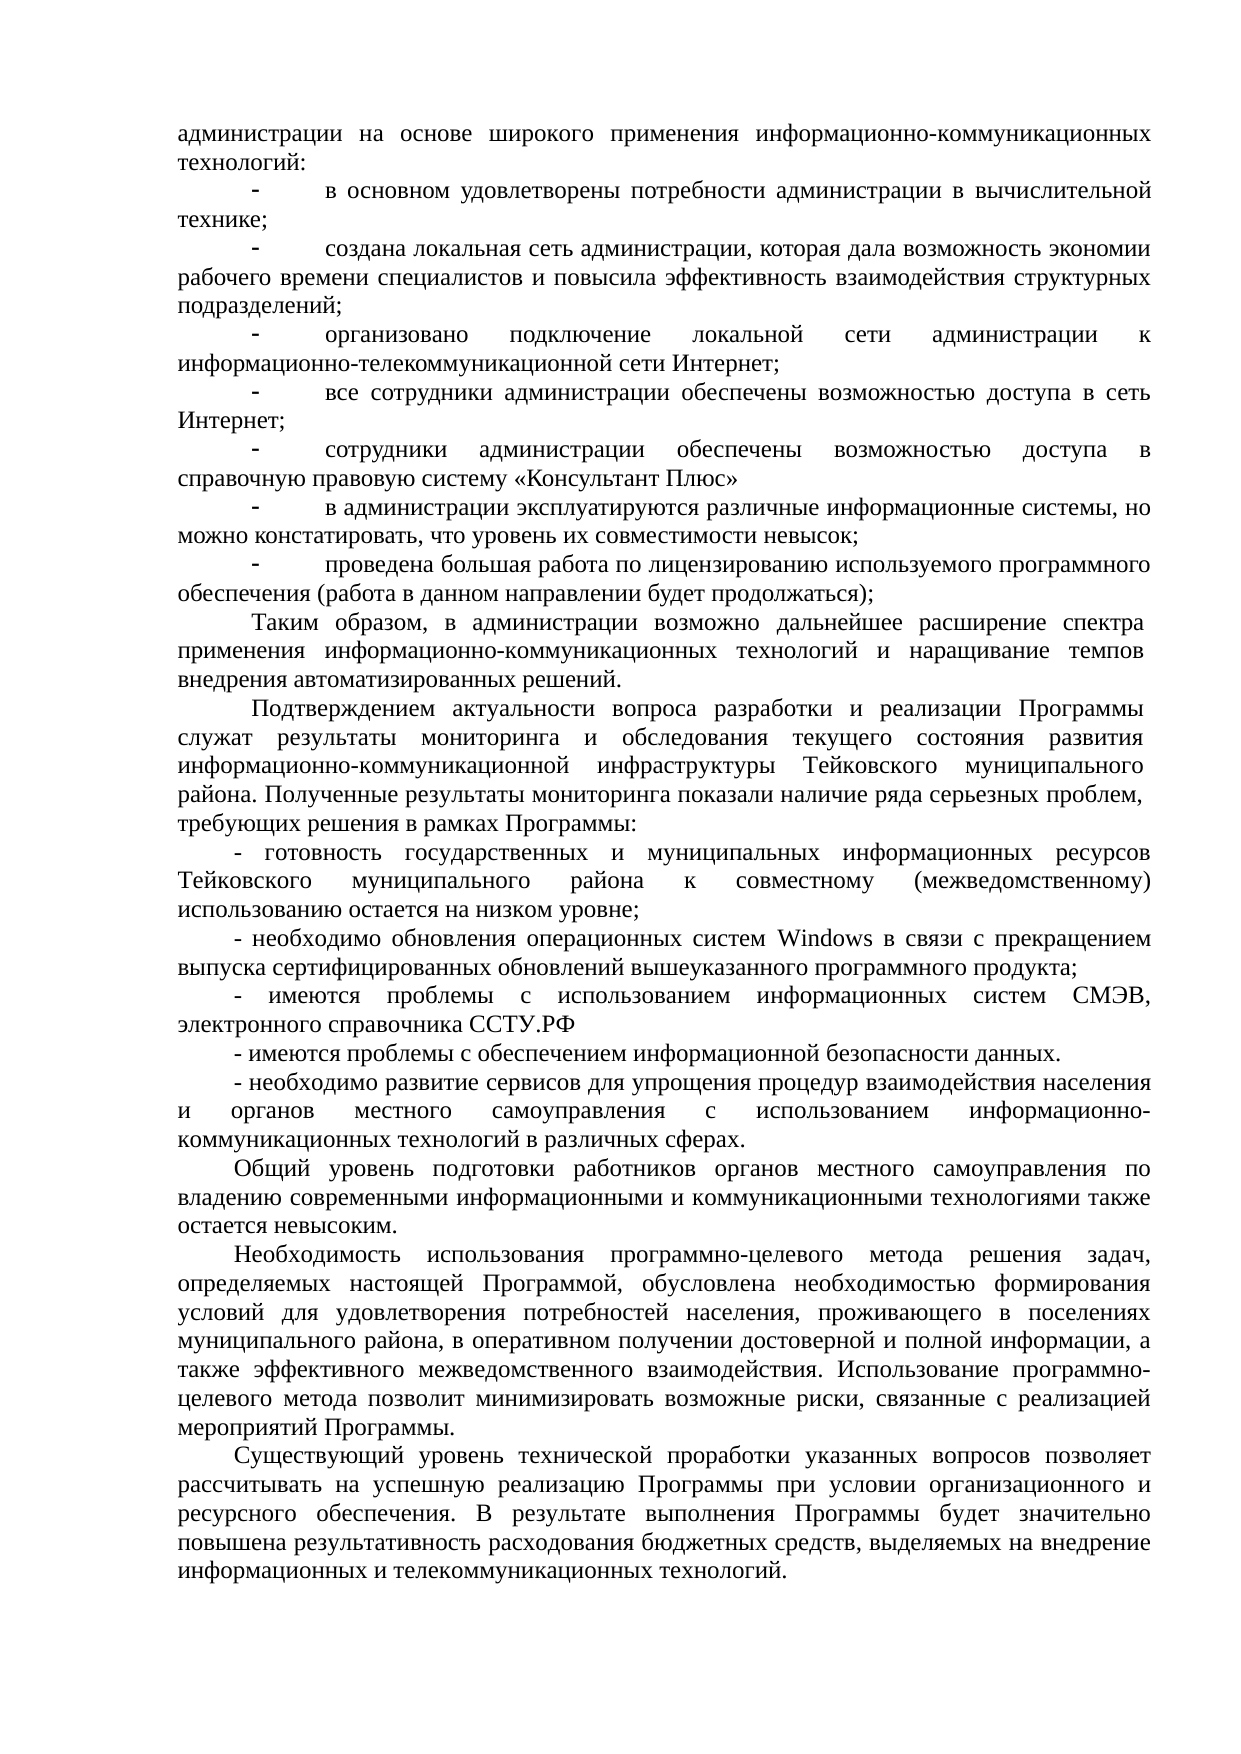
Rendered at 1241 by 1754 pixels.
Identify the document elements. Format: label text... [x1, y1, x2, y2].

text Необходимость использования программно-целевого метода решения задач, определяемых настоящей Программой, обусловлена необходимостью формирования условий для удовлетворения потребностей населения, проживающего в поселениях муниципального района, в оперативном получении достоверной и полной информации, а также эффективного межведомственного взаимодействия. Использование программно-целевого метода позволит минимизировать возможные риски, связанные с реализацией мероприятий Программы. [177, 1239, 1152, 1441]
list в основном удовлетворены потребности администрации в вычислительной технике; [177, 176, 1152, 233]
text - имеются проблемы с использованием информационных систем СМЭВ, электронного справочника ССТУ.РФ [177, 981, 1152, 1038]
text - необходимо обновления операционных систем Windows в связи с прекращением выпуска сертифицированных обновлений вышеуказанного программного продукта; [177, 923, 1152, 981]
list все сотрудники администрации обеспечены возможностью доступа в сеть Интернет; [177, 377, 1152, 434]
list сотрудники администрации обеспечены возможностью доступа в справочную правовую систему «Консультант Плюс» [177, 434, 1152, 492]
text - имеются проблемы с обеспечением информационной безопасности данных. [177, 1038, 1152, 1067]
list проведена большая работа по лицензированию используемого программного обеспечения (работа в данном направлении будет продолжаться); [177, 549, 1152, 607]
list организовано подключение локальной сети администрации к информационно-телекоммуникационной сети Интернет; [177, 319, 1152, 377]
text - готовность государственных и муниципальных информационных ресурсов Тейковского муниципального района к совместному (межведомственному) использованию остается на низком уровне; [177, 837, 1152, 923]
text Таким образом, в администрации возможно дальнейшее расширение спектра применения информационно-коммуникационных технологий и наращивание темпов внедрения автоматизированных решений. [177, 607, 1144, 693]
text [177, 118, 1152, 176]
text Общий уровень подготовки работников органов местного самоуправления по владению современными информационными и коммуникационными технологиями также остается невысоким. [177, 1153, 1152, 1239]
text Существующий уровень технической проработки указанных вопросов позволяет рассчитывать на успешную реализацию Программы при условии организационного и ресурсного обеспечения. В результате выполнения Программы будет значительно повышена результативность расходования бюджетных средств, выделяемых на внедрение информационных и телекоммуникационных технологий. [177, 1441, 1152, 1584]
list в администрации эксплуатируются различные информационные системы, но можно констатировать, что уровень их совместимости невысок; [177, 492, 1152, 549]
text - необходимо развитие сервисов для упрощения процедур взаимодействия населения и органов местного самоуправления с использованием информационно-коммуникационных технологий в различных сферах. [177, 1067, 1152, 1153]
list создана локальная сеть администрации, которая дала возможность экономии рабочего времени специалистов и повысила эффективность взаимодействия структурных подразделений; [177, 233, 1152, 319]
text Подтверждением актуальности вопроса разработки и реализации Программы служат результаты мониторинга и обследования текущего состояния развития информационно-коммуникационной инфраструктуры Тейковского муниципального района. Полученные результаты мониторинга показали наличие ряда серьезных проблем, требующих решения в рамках Программы: [177, 693, 1144, 837]
